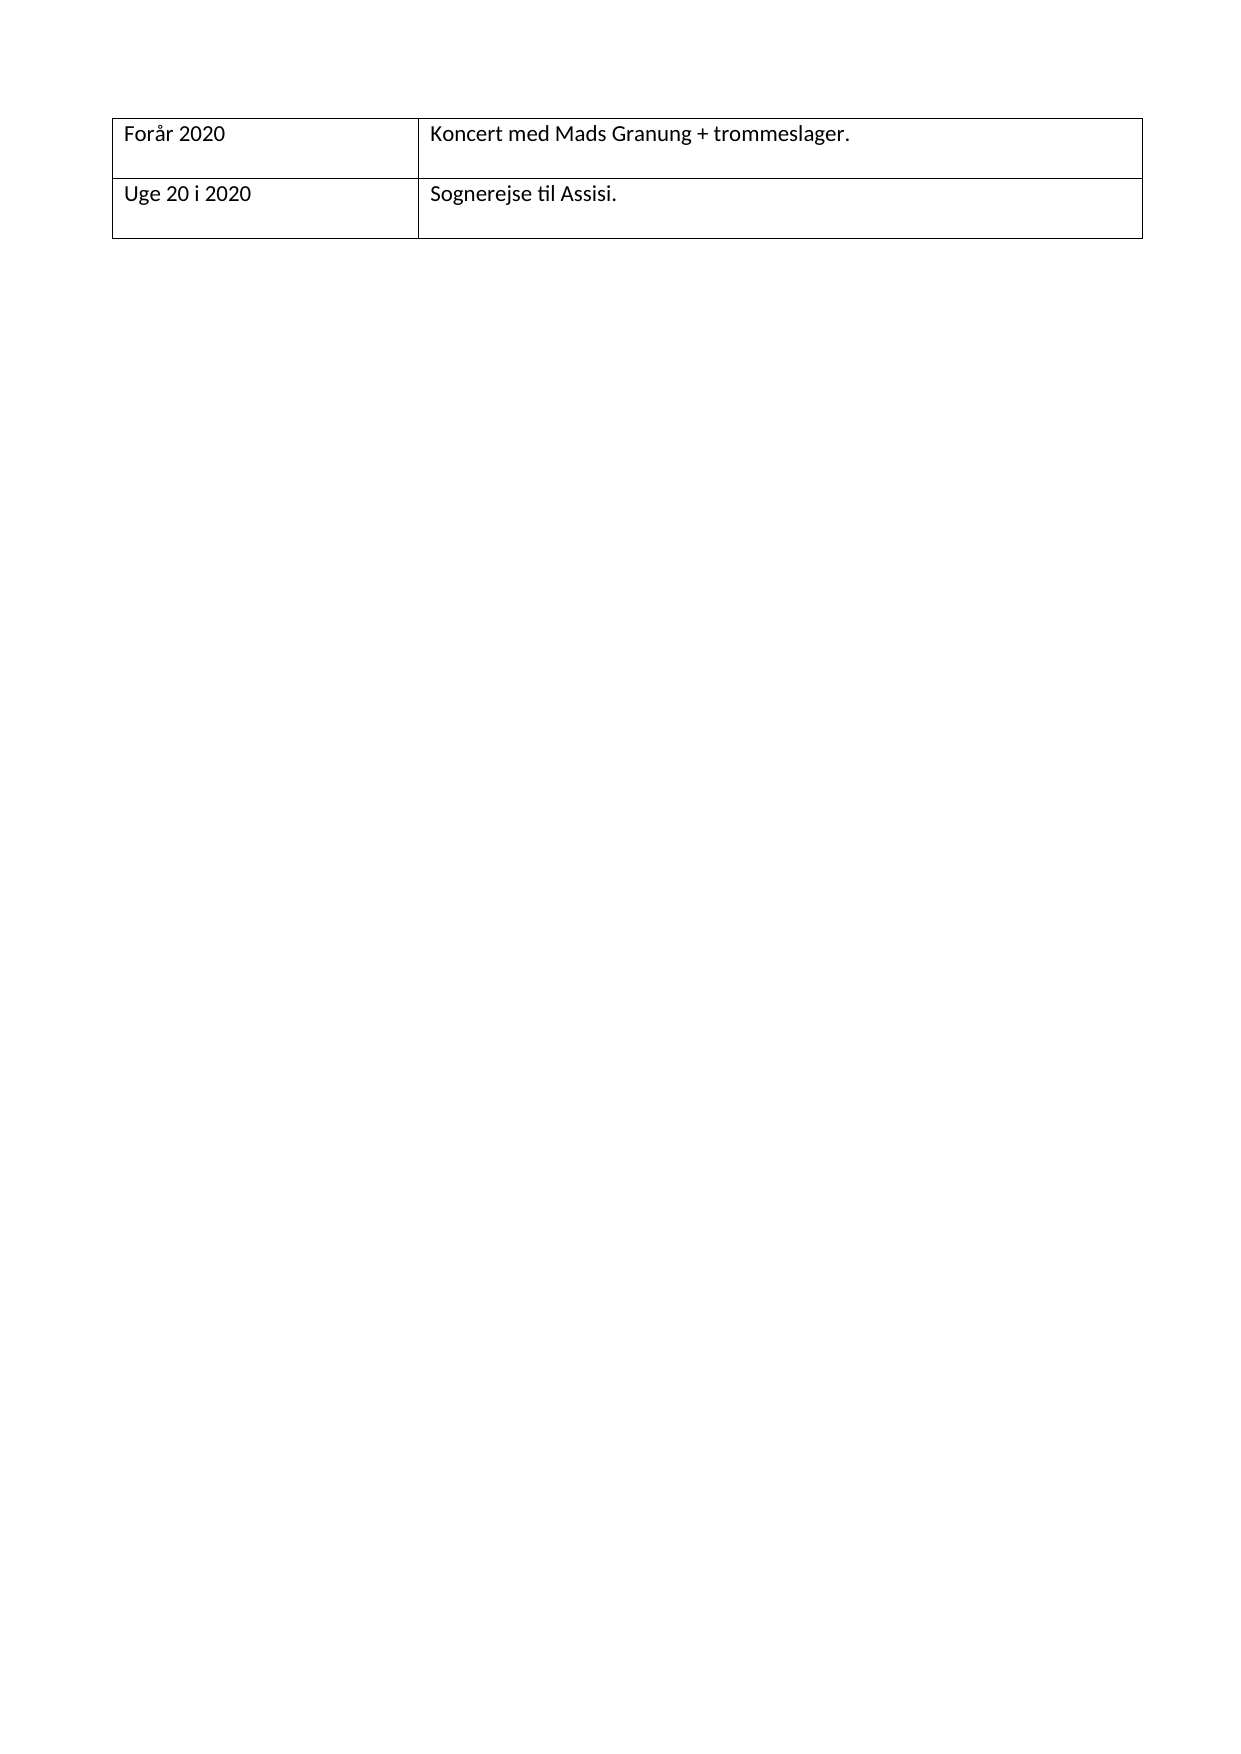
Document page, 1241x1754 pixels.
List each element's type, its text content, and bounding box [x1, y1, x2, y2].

table_cell Koncert med Mads Granung + trommeslager. [419, 119, 1142, 178]
table_cell Sognerejse til Assisi. [419, 179, 1142, 237]
table_cell Uge 20 i 2020 [113, 179, 418, 237]
table_cell Forår 2020 [113, 119, 418, 178]
